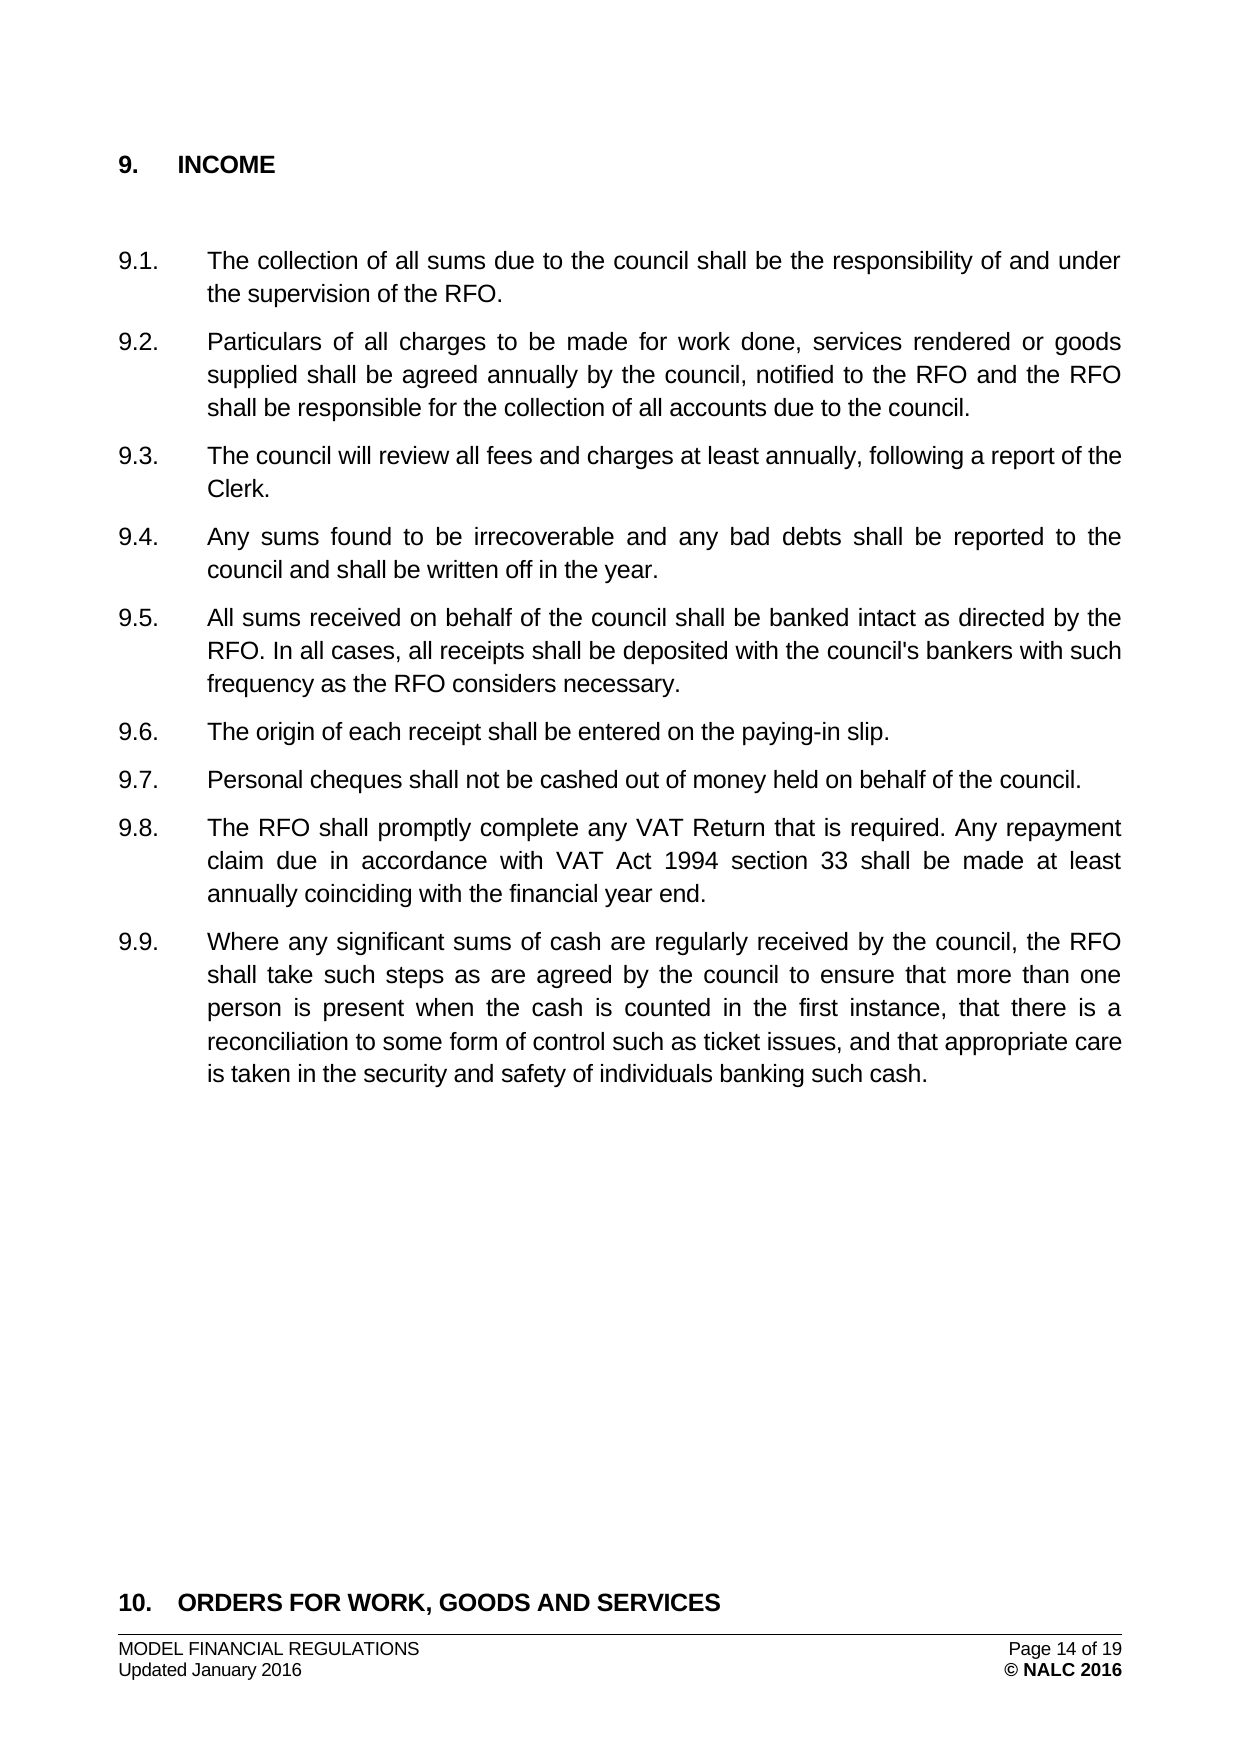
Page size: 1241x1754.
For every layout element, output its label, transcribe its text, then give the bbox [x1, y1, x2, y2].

list The origin of each receipt shall be entered on the paying-in slip. [118, 717, 1122, 746]
list Particulars of all charges to be made for work done, services rendered or goods supplied shall be agreed annually by the council, notified to the RFO and the RFO shall be responsible for the collection of all accounts due to the council. [118, 327, 1122, 422]
list The collection of all sums due to the council shall be the responsibility of and under the supervision of the RFO. [118, 246, 1122, 308]
subtitle INCOME [118, 150, 1122, 179]
list All sums received on behalf of the council shall be banked intact as directed by the RFO. In all cases, all receipts shall be deposited with the council's bankers with such frequency as the RFO considers necessary. [118, 603, 1122, 698]
subtitle ORDERS FOR WORK, GOODS AND SERVICES [118, 1588, 1122, 1616]
list The council will review all fees and charges at least annually, following a report of the Clerk. [118, 441, 1122, 503]
list The RFO shall promptly complete any VAT Return that is required. Any repayment claim due in accordance with VAT Act 1994 section 33 shall be made at least annually coinciding with the financial year end. [118, 813, 1122, 908]
list Where any significant sums of cash are regularly received by the council, the RFO shall take such steps as are agreed by the council to ensure that more than one person is present when the cash is counted in the first instance, that there is a reconciliation to some form of control such as ticket issues, and that appropriate care is taken in the security and safety of individuals banking such cash. [118, 927, 1122, 1088]
list Personal cheques shall not be cashed out of money held on behalf of the council. [118, 765, 1122, 794]
list Any sums found to be irrecoverable and any bad debts shall be reported to the council and shall be written off in the year. [118, 522, 1122, 584]
